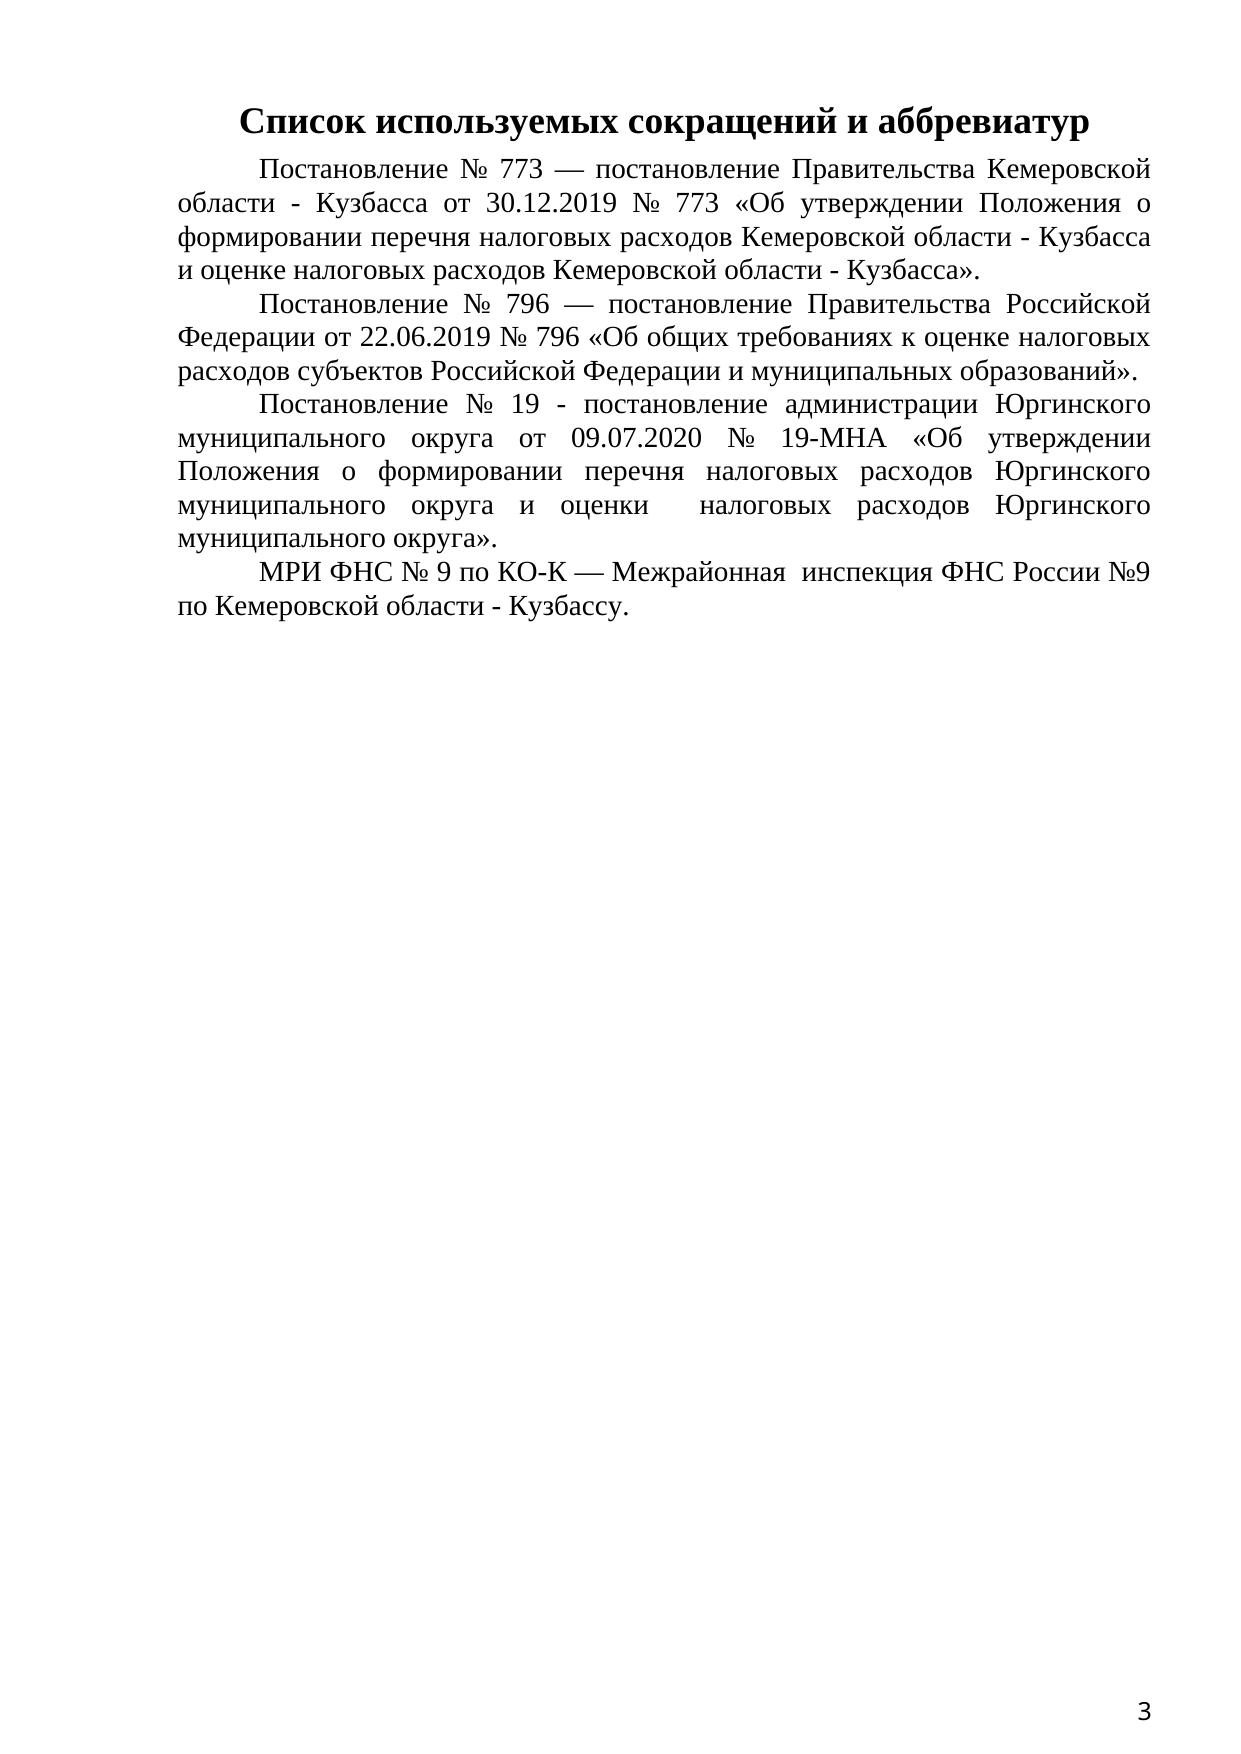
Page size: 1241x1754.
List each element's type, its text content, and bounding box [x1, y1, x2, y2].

text Постановление № 773 — постановление Правительства Кемеровской области - Кузбасса от 30.12.2019 № 773 «Об утверждении Положения о формировании перечня налоговых расходов Кемеровской области - Кузбасса и оценке налоговых расходов Кемеровской области - Кузбасса». [177, 152, 1152, 286]
text Список используемых сокращений и аббревиатур [177, 103, 1152, 141]
text Постановление № 19 - постановление администрации Юргинского муниципального округа от 09.07.2020 № 19-МНА «Об утверждении Положения о формировании перечня налоговых расходов Юргинского муниципального округа и оценки налоговых расходов Юргинского муниципального округа». [177, 387, 1152, 555]
text Постановление № 796 — постановление Правительства Российской Федерации от 22.06.2019 № 796 «Об общих требованиях к оценке налоговых расходов субъектов Российской Федерации и муниципальных образований». [177, 286, 1152, 387]
text МРИ ФНС № 9 по КО-К — Межрайонная инспекция ФНС России №9 по Кемеровской области - Кузбассу. [177, 555, 1152, 622]
